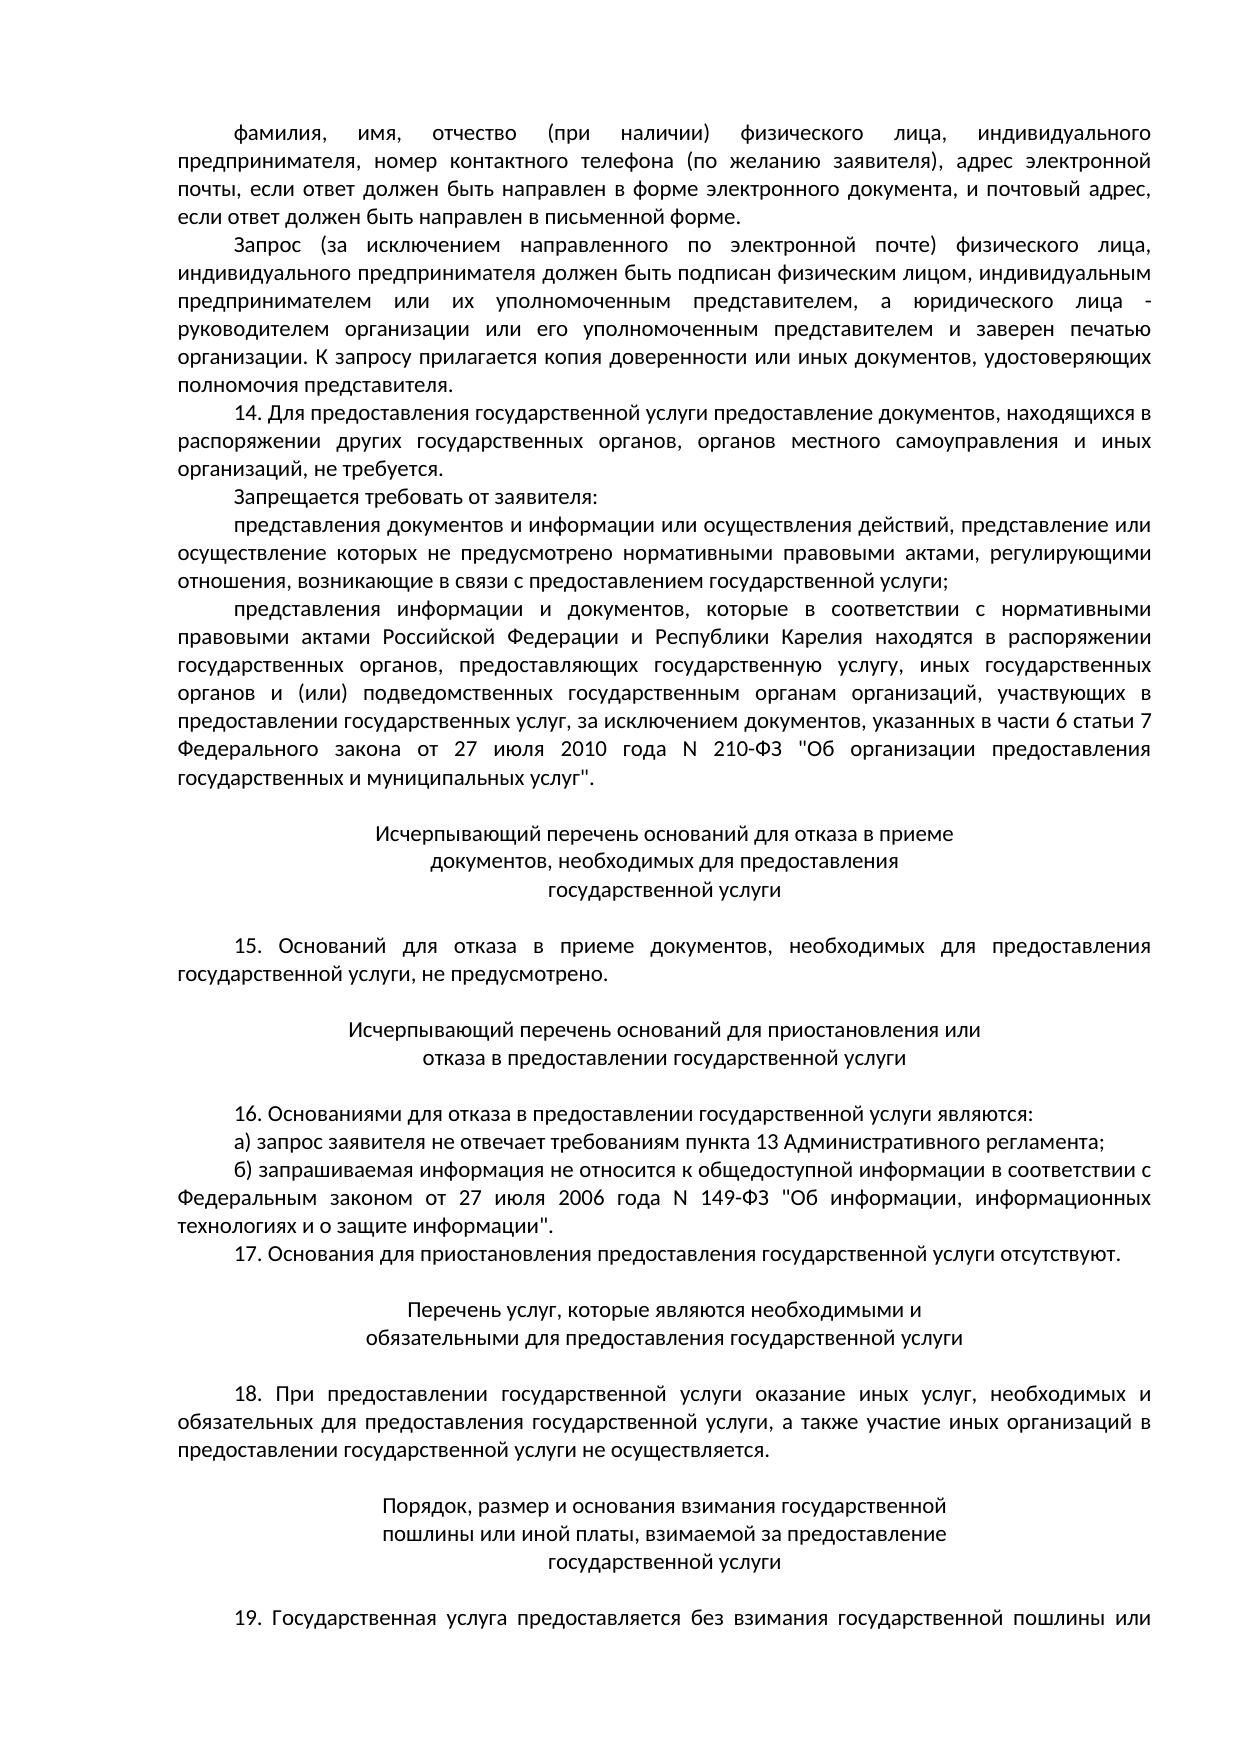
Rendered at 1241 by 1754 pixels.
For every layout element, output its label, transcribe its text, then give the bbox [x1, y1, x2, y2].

text Запрещается требовать от заявителя: [177, 482, 1152, 510]
text представления документов и информации или осуществления действий, представление или осуществление которых не предусмотрено нормативными правовыми актами, регулирующими отношения, возникающие в связи с предоставлением государственной услуги; [177, 510, 1152, 594]
text Исчерпывающий перечень оснований для приостановления или [177, 1015, 1152, 1043]
text б) запрашиваемая информация не относится к общедоступной информации в соответствии с Федеральным законом от 27 июля 2006 года N 149-ФЗ "Об информации, информационных технологиях и о защите информации". [177, 1155, 1152, 1239]
text отказа в предоставлении государственной услуги [177, 1043, 1152, 1071]
text обязательными для предоставления государственной услуги [177, 1323, 1152, 1351]
text представления информации и документов, которые в соответствии с нормативными правовыми актами Российской Федерации и Республики Карелия находятся в распоряжении государственных органов, предоставляющих государственную услугу, иных государственных органов и (или) подведомственных государственным органам организаций, участвующих в предоставлении государственных услуг, за исключением документов, указанных в части 6 статьи 7 Федерального закона от 27 июля 2010 года N 210-ФЗ "Об организации предоставления государственных и муниципальных услуг". [177, 594, 1152, 791]
text 14. Для предоставления государственной услуги предоставление документов, находящихся в распоряжении других государственных органов, органов местного самоуправления и иных организаций, не требуется. [177, 398, 1152, 482]
text 16. Основаниями для отказа в предоставлении государственной услуги являются: [177, 1099, 1152, 1127]
text пошлины или иной платы, взимаемой за предоставление [177, 1519, 1152, 1547]
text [177, 1603, 1152, 1631]
text Перечень услуг, которые являются необходимыми и [177, 1295, 1152, 1323]
text Исчерпывающий перечень оснований для отказа в приеме [177, 819, 1152, 847]
text 17. Основания для приостановления предоставления государственной услуги отсутствуют. [177, 1239, 1152, 1267]
text фамилия, имя, отчество (при наличии) физического лица, индивидуального предпринимателя, номер контактного телефона (по желанию заявителя), адрес электронной почты, если ответ должен быть направлен в форме электронного документа, и почтовый адрес, если ответ должен быть направлен в письменной форме. [177, 118, 1152, 230]
text государственной услуги [177, 1547, 1152, 1575]
text государственной услуги [177, 875, 1152, 903]
text 15. Оснований для отказа в приеме документов, необходимых для предоставления государственной услуги, не предусмотрено. [177, 931, 1152, 987]
text документов, необходимых для предоставления [177, 847, 1152, 875]
text Порядок, размер и основания взимания государственной [177, 1491, 1152, 1519]
text а) запрос заявителя не отвечает требованиям пункта 13 Административного регламента; [177, 1127, 1152, 1155]
text 18. При предоставлении государственной услуги оказание иных услуг, необходимых и обязательных для предоставления государственной услуги, а также участие иных организаций в предоставлении государственной услуги не осуществляется. [177, 1379, 1152, 1463]
text Запрос (за исключением направленного по электронной почте) физического лица, индивидуального предпринимателя должен быть подписан физическим лицом, индивидуальным предпринимателем или их уполномоченным представителем, а юридического лица - руководителем организации или его уполномоченным представителем и заверен печатью организации. К запросу прилагается копия доверенности или иных документов, удостоверяющих полномочия представителя. [177, 230, 1152, 398]
